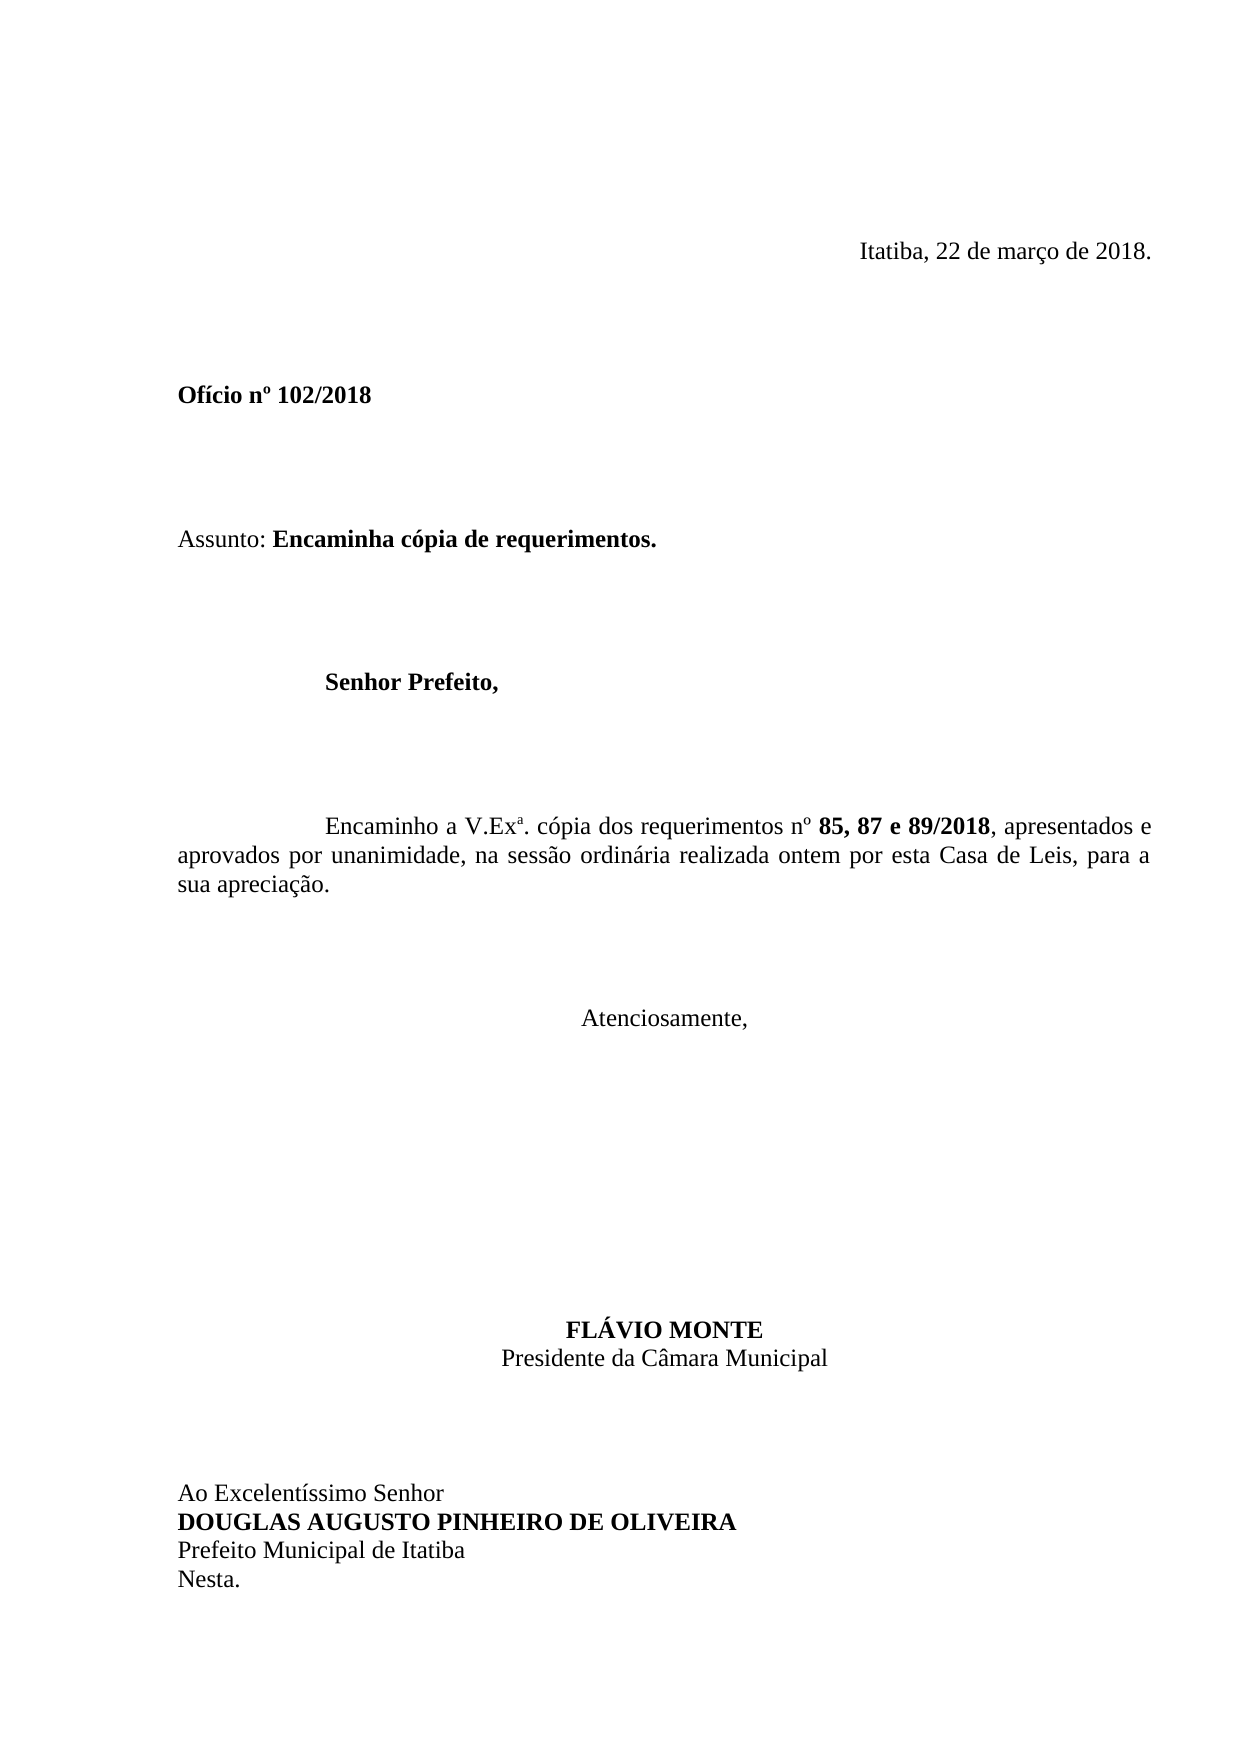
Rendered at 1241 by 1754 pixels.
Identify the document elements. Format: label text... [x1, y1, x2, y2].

text Ao Excelentíssimo Senhor [177, 1478, 1152, 1507]
text Nesta. [177, 1564, 1152, 1593]
text Encaminho a V.Exa. cópia dos requerimentos nº 85, 87 e 89/2018, apresentados e aprovados por unanimidade, na sessão ordinária realizada ontem por esta Casa de Leis, para a sua apreciação. [177, 811, 1152, 897]
subtitle Presidente da Câmara Municipal [177, 1343, 1152, 1372]
subtitle Atenciosamente, [177, 1003, 1152, 1032]
text Senhor Prefeito, [177, 667, 1152, 696]
subtitle FLÁVIO MONTE [177, 1315, 1152, 1343]
text Prefeito Municipal de Itatiba [177, 1535, 1152, 1564]
text Itatiba, 22 de março de 2018. [177, 236, 1152, 265]
text DOUGLAS AUGUSTO PINHEIRO DE OLIVEIRA [177, 1507, 1152, 1535]
text Ofício nº 102/2018 [177, 380, 1152, 409]
text Assunto: Encaminha cópia de requerimentos. [177, 524, 1152, 552]
